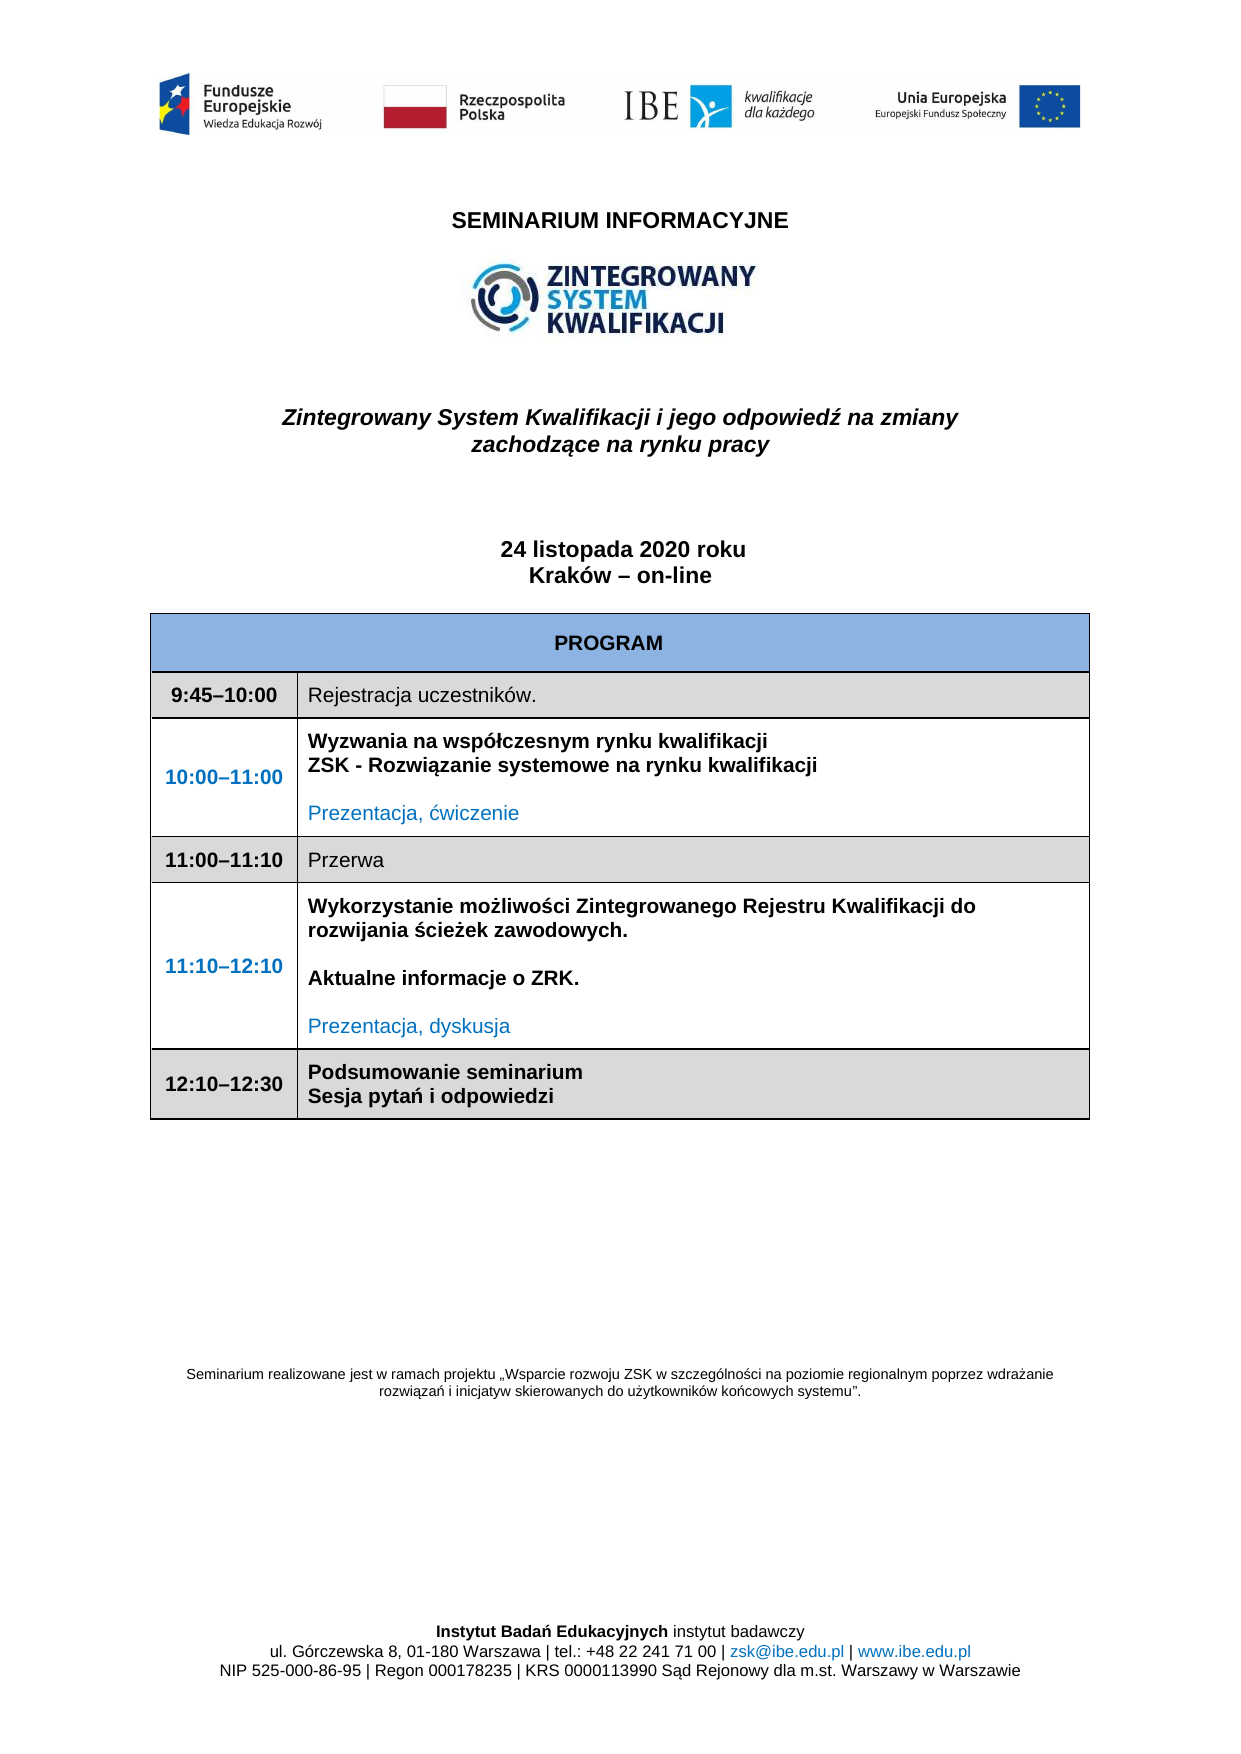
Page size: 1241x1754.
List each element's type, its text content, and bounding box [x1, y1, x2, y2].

picture [460, 248, 775, 352]
table_cell 12:10–12:30 [151, 1049, 297, 1118]
table_cell 10:00–11:00 [151, 718, 297, 836]
picture [159, 73, 1081, 135]
table_cell 11:10–12:10 [151, 883, 297, 1048]
table_cell Wykorzystanie możliwości Zintegrowanego Rejestru Kwalifikacji do rozwijania ścieżek zawodowych. Aktualne informacje o ZRK. Prezentacja, dyskusja [298, 883, 1089, 1048]
text Seminarium realizowane jest w ramach projektu „Wsparcie rozwoju ZSK w szczególności na poziomie regionalnym poprzez wdrażanie rozwiązań i inicjatyw skierowanych do użytkowników końcowych systemu”. [159, 1366, 1081, 1399]
table_cell Rejestracja uczestników. [298, 673, 1089, 717]
text SEMINARIUM INFORMACYJNE [159, 207, 1081, 233]
text Zintegrowany System Kwalifikacji i jego odpowiedź na zmiany [159, 404, 1081, 431]
table_cell Podsumowanie seminarium Sesja pytań i odpowiedzi [298, 1050, 1089, 1118]
text zachodzące na rynku pracy [159, 431, 1081, 457]
table_cell Przerwa [298, 837, 1089, 882]
table_cell Wyzwania na współczesnym rynku kwalifikacji ZSK - Rozwiązanie systemowe na rynku kwalifikacji Prezentacja, ćwiczenie [298, 719, 1089, 836]
table_header PROGRAM [151, 614, 1089, 671]
text 24 listopada 2020 roku [159, 536, 1081, 562]
table_cell 9:45–10:00 [151, 672, 297, 717]
text Kraków – on-line [159, 562, 1081, 589]
table_cell 11:00–11:10 [151, 837, 297, 882]
